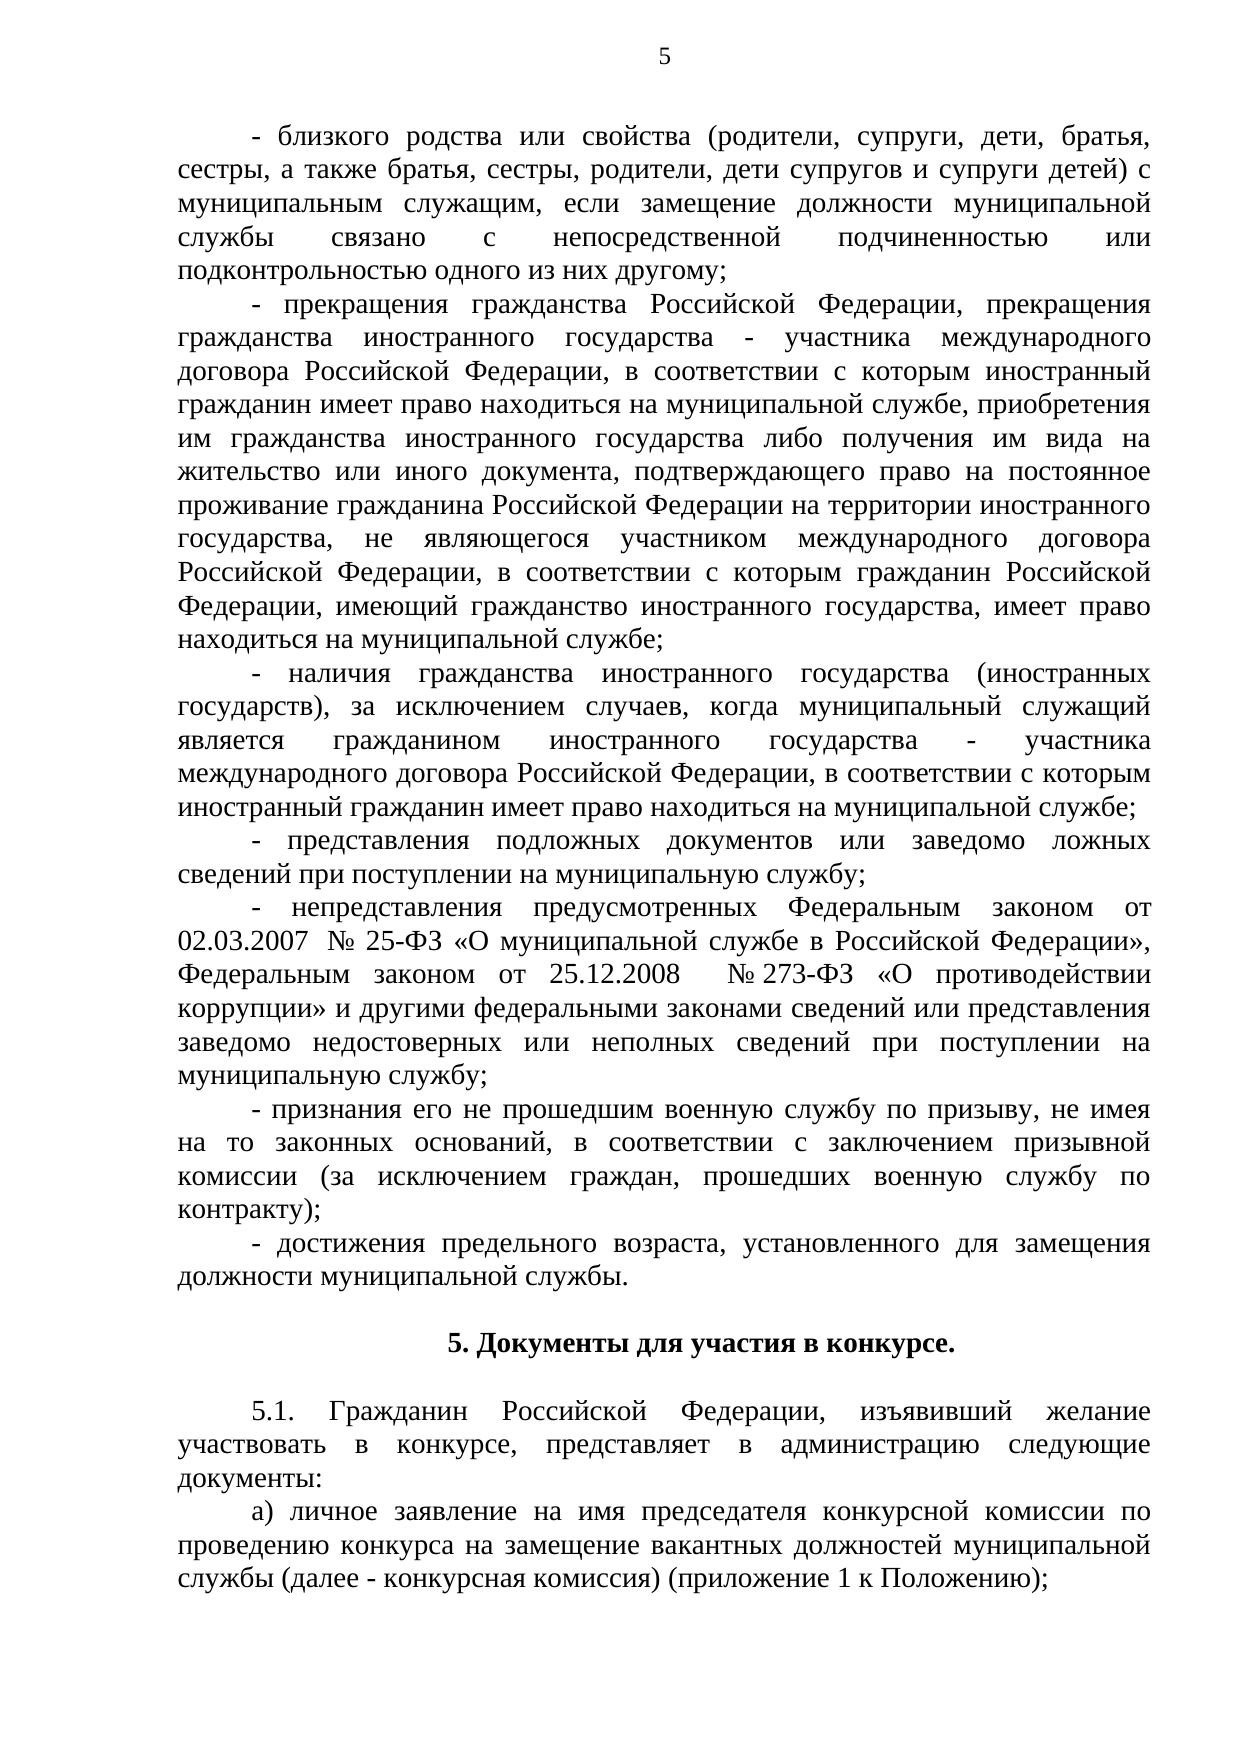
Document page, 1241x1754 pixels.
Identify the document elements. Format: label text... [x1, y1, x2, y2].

text а) личное заявление на имя председателя конкурсной комиссии по проведению конкурса на замещение вакантных должностей муниципальной службы (далее - конкурсная комиссия) (приложение 1 к Положению); [177, 1493, 1152, 1594]
text - признания его не прошедшим военную службу по призыву, не имея на то законных оснований, в соответствии с заключением призывной комиссии (за исключением граждан, прошедших военную службу по контракту); [177, 1091, 1152, 1225]
text 5.1. Гражданин Российской Федерации, изъявивший желание участвовать в конкурсе, представляет в администрацию следующие документы: [177, 1393, 1152, 1493]
text 5. Документы для участия в конкурсе. [177, 1326, 1152, 1359]
text - непредставления предусмотренных Федеральным законом от 02.03.2007 № 25-ФЗ «О муниципальной службе в Российской Федерации», Федеральным законом от 25.12.2008 № 273-ФЗ «О противодействии коррупции» и другими федеральными законами сведений или представления заведомо недостоверных или неполных сведений при поступлении на муниципальную службу; [177, 889, 1152, 1091]
text - наличия гражданства иностранного государства (иностранных государств), за исключением случаев, когда муниципальный служащий является гражданином иностранного государства - участника международного договора Российской Федерации, в соответствии с которым иностранный гражданин имеет право находиться на муниципальной службе; [177, 655, 1152, 822]
text - прекращения гражданства Российской Федерации, прекращения гражданства иностранного государства - участника международного договора Российской Федерации, в соответствии с которым иностранный гражданин имеет право находиться на муниципальной службе, приобретения им гражданства иностранного государства либо получения им вида на жительство или иного документа, подтверждающего право на постоянное проживание гражданина Российской Федерации на территории иностранного государства, не являющегося участником международного договора Российской Федерации, в соответствии с которым гражданин Российской Федерации, имеющий гражданство иностранного государства, имеет право находиться на муниципальной службе; [177, 286, 1152, 655]
text - близкого родства или свойства (родители, супруги, дети, братья, сестры, а также братья, сестры, родители, дети супругов и супруги детей) с муниципальным служащим, если замещение должности муниципальной службы связано с непосредственной подчиненностью или подконтрольностью одного из них другому; [177, 118, 1152, 286]
text - представления подложных документов или заведомо ложных сведений при поступлении на муниципальную службу; [177, 822, 1152, 889]
text - достижения предельного возраста, установленного для замещения должности муниципальной службы. [177, 1225, 1152, 1292]
